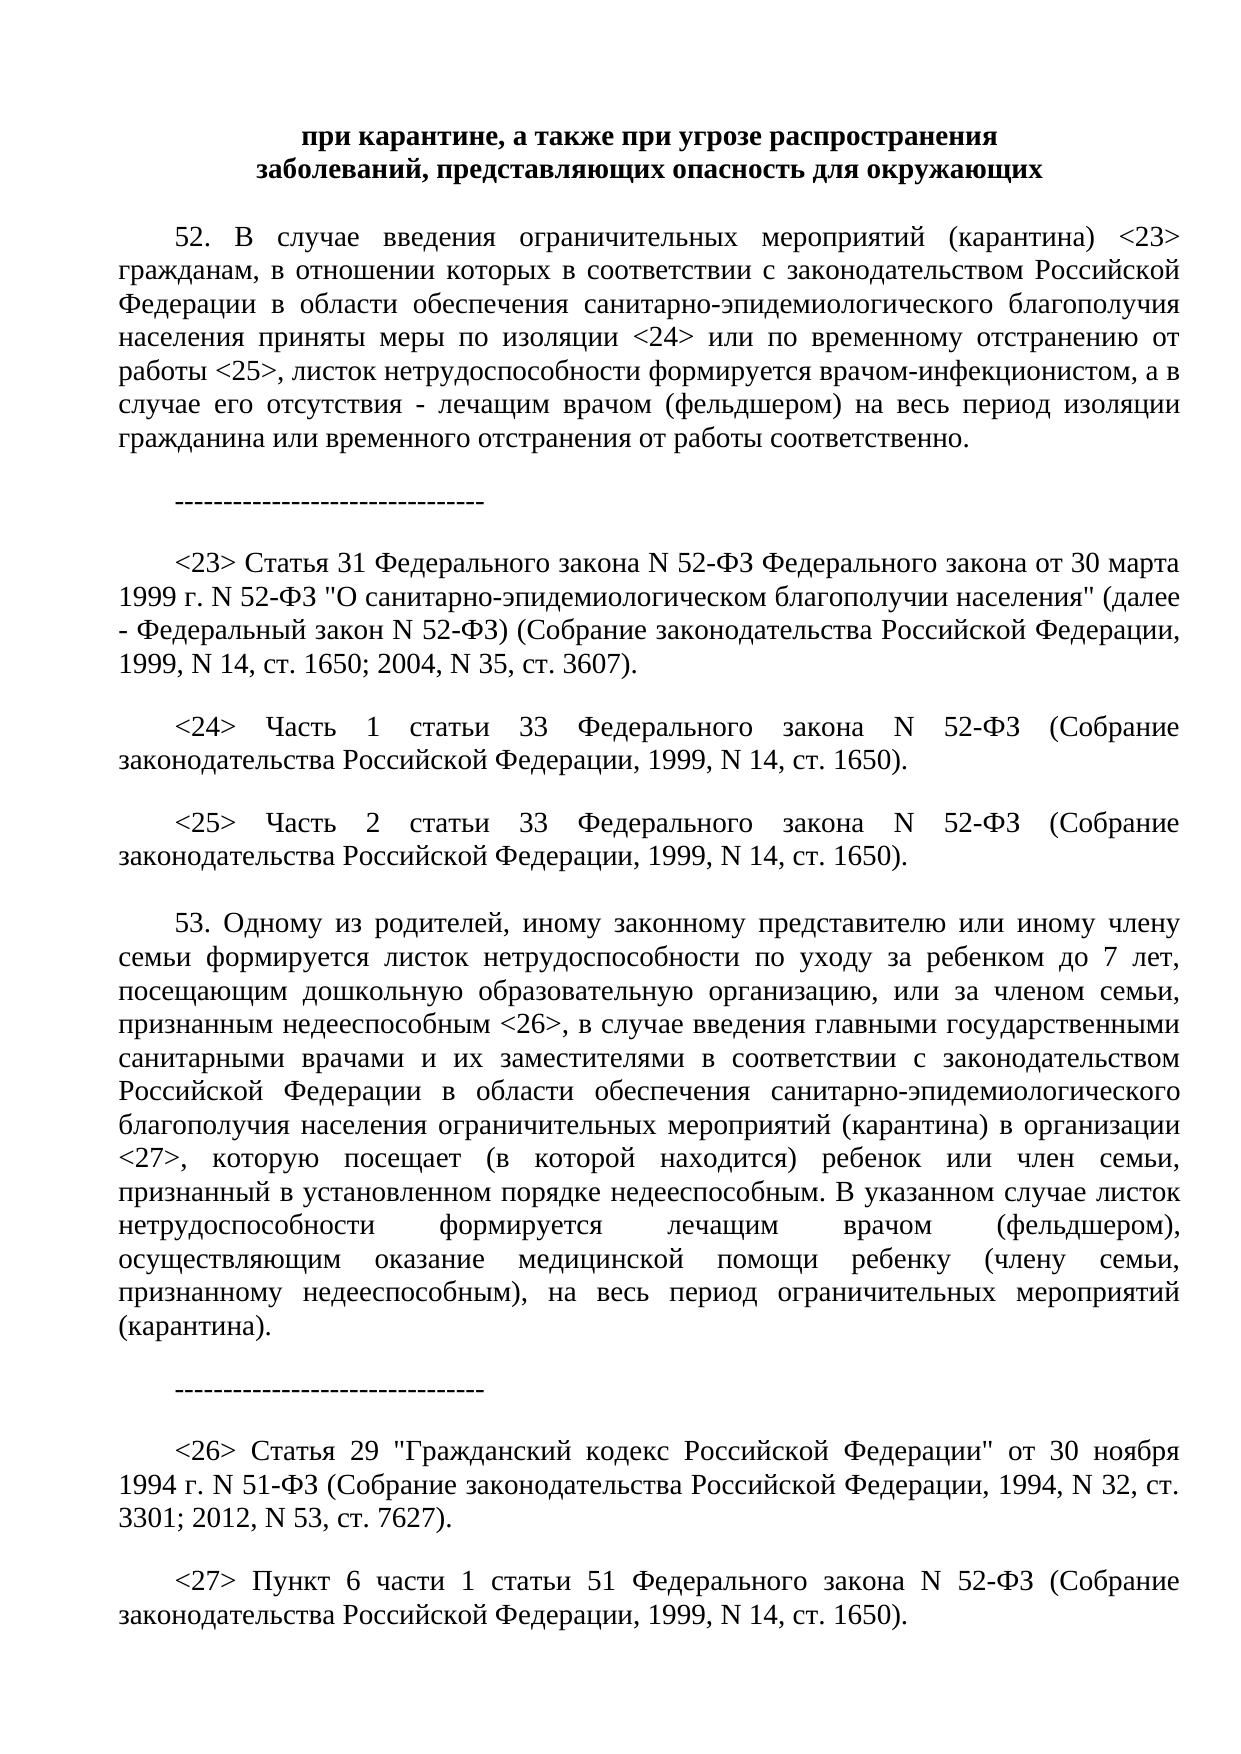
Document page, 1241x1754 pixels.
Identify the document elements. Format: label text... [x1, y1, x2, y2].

text <27> Пункт 6 части 1 статьи 51 Федерального закона N 52-ФЗ (Собрание законодательства Российской Федерации, 1999, N 14, ст. 1650). [118, 1563, 1181, 1630]
title при карантине, а также при угрозе распространения [118, 118, 1181, 152]
text <25> Часть 2 статьи 33 Федерального закона N 52-ФЗ (Собрание законодательства Российской Федерации, 1999, N 14, ст. 1650). [118, 805, 1181, 872]
text -------------------------------- [118, 483, 1181, 516]
text <24> Часть 1 статьи 33 Федерального закона N 52-ФЗ (Собрание законодательства Российской Федерации, 1999, N 14, ст. 1650). [118, 709, 1181, 776]
text <23> Статья 31 Федерального закона N 52-ФЗ Федерального закона от 30 марта 1999 г. N 52-ФЗ "О санитарно-эпидемиологическом благополучии населения" (далее - Федеральный закон N 52-ФЗ) (Собрание законодательства Российской Федерации, 1999, N 14, ст. 1650; 2004, N 35, ст. 3607). [118, 545, 1181, 679]
title заболеваний, представляющих опасность для окружающих [118, 152, 1181, 185]
text <26> Статья 29 "Гражданский кодекс Российской Федерации" от 30 ноября 1994 г. N 51-ФЗ (Собрание законодательства Российской Федерации, 1994, N 32, ст. 3301; 2012, N 53, ст. 7627). [118, 1433, 1181, 1534]
text 52. В случае введения ограничительных мероприятий (карантина) <23> гражданам, в отношении которых в соответствии с законодательством Российской Федерации в области обеспечения санитарно-эпидемиологического благополучия населения приняты меры по изоляции <24> или по временному отстранению от работы <25>, листок нетрудоспособности формируется врачом-инфекционистом, а в случае его отсутствия - лечащим врачом (фельдшером) на весь период изоляции гражданина или временного отстранения от работы соответственно. [118, 219, 1181, 453]
text 53. Одному из родителей, иному законному представителю или иному члену семьи формируется листок нетрудоспособности по уходу за ребенком до 7 лет, посещающим дошкольную образовательную организацию, или за членом семьи, признанным недееспособным <26>, в случае введения главными государственными санитарными врачами и их заместителями в соответствии с законодательством Российской Федерации в области обеспечения санитарно-эпидемиологического благополучия населения ограничительных мероприятий (карантина) в организации <27>, которую посещает (в которой находится) ребенок или член семьи, признанный в установленном порядке недееспособным. В указанном случае листок нетрудоспособности формируется лечащим врачом (фельдшером), осуществляющим оказание медицинской помощи ребенку (члену семьи, признанному недееспособным), на весь период ограничительных мероприятий (карантина). [118, 906, 1181, 1342]
text -------------------------------- [118, 1371, 1181, 1404]
